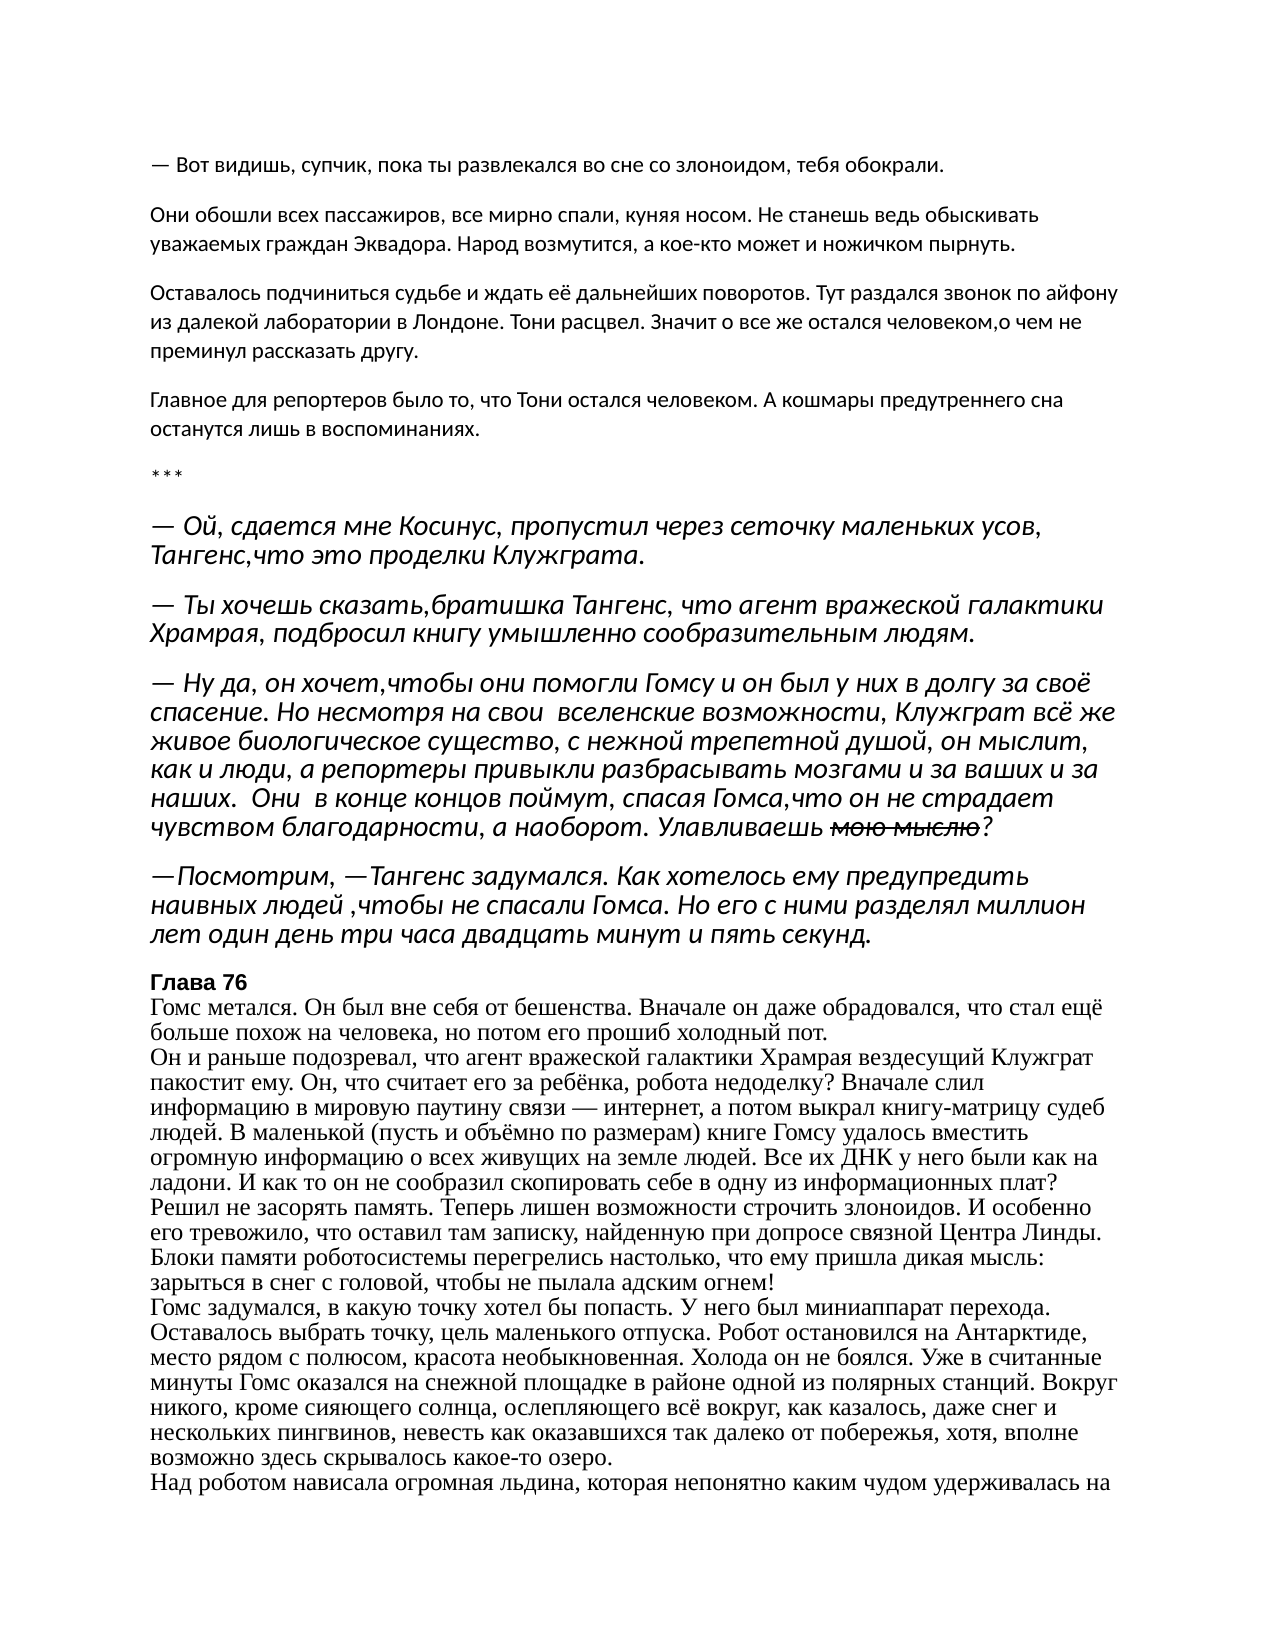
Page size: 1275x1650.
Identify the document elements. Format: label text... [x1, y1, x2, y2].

text Гомс метался. Он был вне себя от бешенства. Вначале он даже обрадовался, что стал ещё больше похож на человека, но потом его прошиб холодный пот. [150, 995, 1125, 1045]
text Оставалось подчиниться судьбе и ждать её дальнейших поворотов. Тут раздался звонок по айфону из далекой лаборатории в Лондоне. Тони расцвел. Значит о все же остался человеком,о чем не преминул рассказать другу. [150, 278, 1125, 364]
text Глава 76 [150, 970, 1125, 995]
text — Ты хочешь сказать,братишка Тангенс, что агент вражеской галактики Храмрая, подбросил книгу умышленно сообразительным людям. [150, 591, 1125, 649]
text — Ну да, он хочет,чтобы они помогли Гомсу и он был у них в долгу за своё спасение. Но несмотря на свои вселенские возможности, Клужграт всё же живое биологическое существо, с нежной трепетной душой, он мыслит, как и люди, а репортеры привыкли разбрасывать мозгами и за ваших и за наших. Они в конце концов поймут, спасая Гомса,что он не страдает чувством благодарности, а наоборот. Улавливаешь мою мыслю? [150, 669, 1125, 842]
text Он и раньше подозревал, что агент вражеской галактики Храмрая вездесущий Клужграт пакостит ему. Он, что считает его за ребёнка, робота недоделку? Вначале слил информацию в мировую паутину связи — интернет, а потом выкрал книгу-матрицу судеб людей. В маленькой (пусть и объёмно по размерам) книге Гомсу удалось вместить огромную информацию о всех живущих на земле людей. Все их ДНК у него были как на ладони. И как то он не сообразил скопировать себе в одну из информационных плат? Решил не засорять память. Теперь лишен возможности строчить злоноидов. И особенно его тревожило, что оставил там записку, найденную при допросе связной Центра Линды. [150, 1045, 1125, 1245]
text — Вот видишь, супчик, пока ты развлекался во сне со злоноидом, тебя обокрали. [150, 150, 1125, 179]
text Гомс задумался, в какую точку хотел бы попасть. У него был миниаппарат перехода. Оставалось выбрать точку, цель маленького отпуска. Робот остановился на Антарктиде, место рядом с полюсом, красота необыкновенная. Холода он не боялся. Уже в считанные минуты Гомс оказался на снежной площадке в районе одной из полярных станций. Вокруг никого, кроме сияющего солнца, ослепляющего всё вокруг, как казалось, даже снег и нескольких пингвинов, невесть как оказавшихся так далеко от побережья, хотя, вполне возможно здесь скрывалось какое-то озеро. [150, 1295, 1125, 1470]
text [150, 1470, 1125, 1495]
text Они обошли всех пассажиров, все мирно спали, куняя носом. Не станешь ведь обыскивать уважаемых граждан Эквадора. Народ возмутится, а кое-кто может и ножичком пырнуть. [150, 199, 1125, 257]
text Блоки памяти роботосистемы перегрелись настолько, что ему пришла дикая мысль: зарыться в снег с головой, чтобы не пылала адским огнем! [150, 1245, 1125, 1295]
text — Ой, сдается мне Косинус, пропустил через сеточку маленьких усов, Тангенс,что это проделки Клужграта. [150, 513, 1125, 570]
text —Посмотрим, —Тангенс задумался. Как хотелось ему предупредить наивных людей ,чтобы не спасали Гомса. Но его с ними разделял миллион лет один день три часа двадцать минут и пять секунд. [150, 863, 1125, 949]
text Главное для репортеров было то, что Тони остался человеком. А кошмары предутреннего сна останутся лишь в воспоминаниях. [150, 385, 1125, 442]
text *** [150, 463, 1125, 492]
